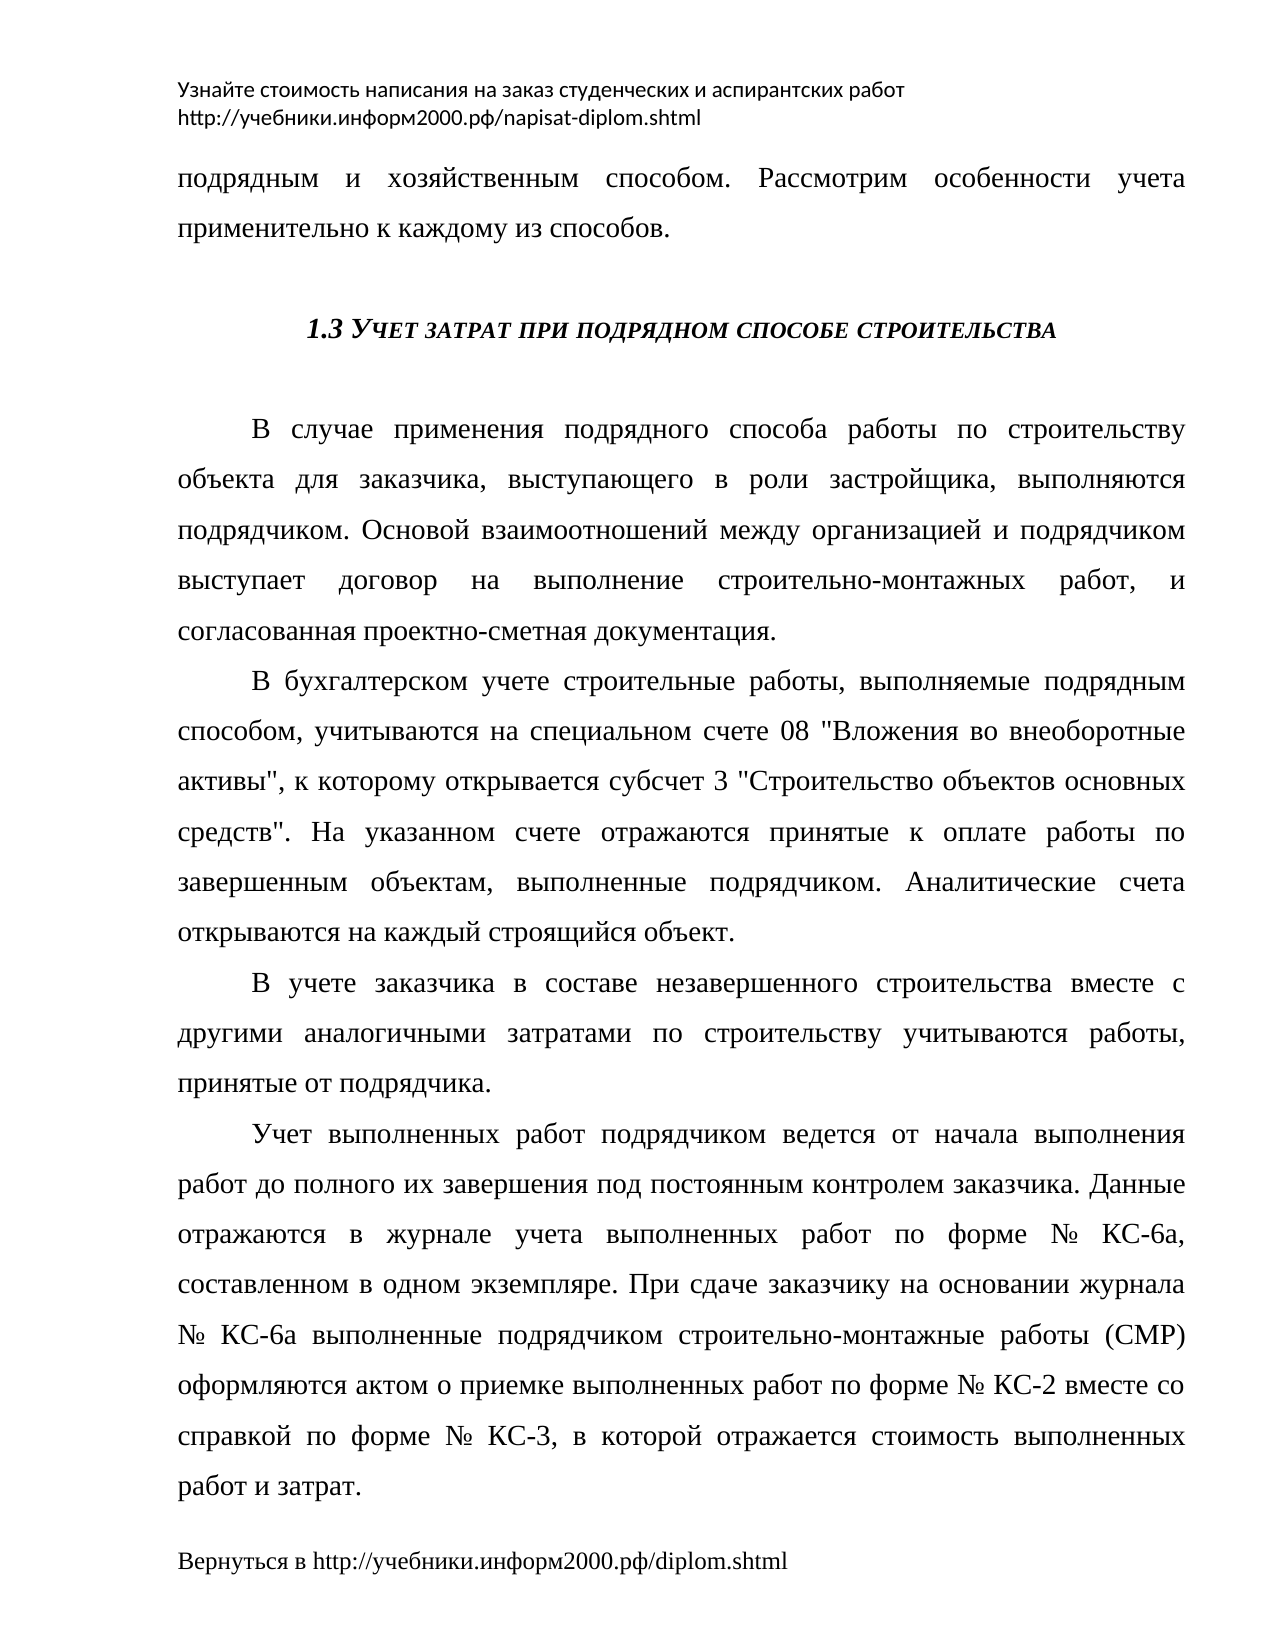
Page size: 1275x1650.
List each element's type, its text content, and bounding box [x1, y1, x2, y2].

text В случае применения подрядного способа работы по строительству объекта для заказчика, выступающего в роли застройщика, выполняются подрядчиком. Основой взаимоотношений между организацией и подрядчиком выступает договор на выполнение строительно-монтажных работ, и согласованная проектно-сметная документация. [177, 411, 1186, 646]
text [177, 160, 1186, 244]
text В бухгалтерском учете строительные работы, выполняемые подрядным способом, учитываются на специальном счете 08 "Вложения во внеоборотные активы", к которому открывается субсчет 3 "Строительство объектов основных средств". На указанном счете отражаются принятые к оплате работы по завершенным объектам, выполненные подрядчиком. Аналитические счета открываются на каждый строящийся объект. [177, 663, 1186, 948]
subtitle 1.3 Учет затрат при подрядном способе строительства [177, 311, 1186, 344]
text Учет выполненных работ подрядчиком ведется от начала выполнения работ до полного их завершения под постоянным контролем заказчика. Данные отражаются в журнале учета выполненных работ по форме № КС-6а, составленном в одном экземпляре. При сдаче заказчику на основании журнала № КС-6а выполненные подрядчиком строительно-монтажные работы (СМР) оформляются актом о приемке выполненных работ по форме № КС-2 вместе со справкой по форме № КС-3, в которой отражается стоимость выполненных работ и затрат. [177, 1116, 1186, 1501]
text В учете заказчика в составе незавершенного строительства вместе с другими аналогичными затратами по строительству учитываются работы, принятые от подрядчика. [177, 965, 1186, 1099]
